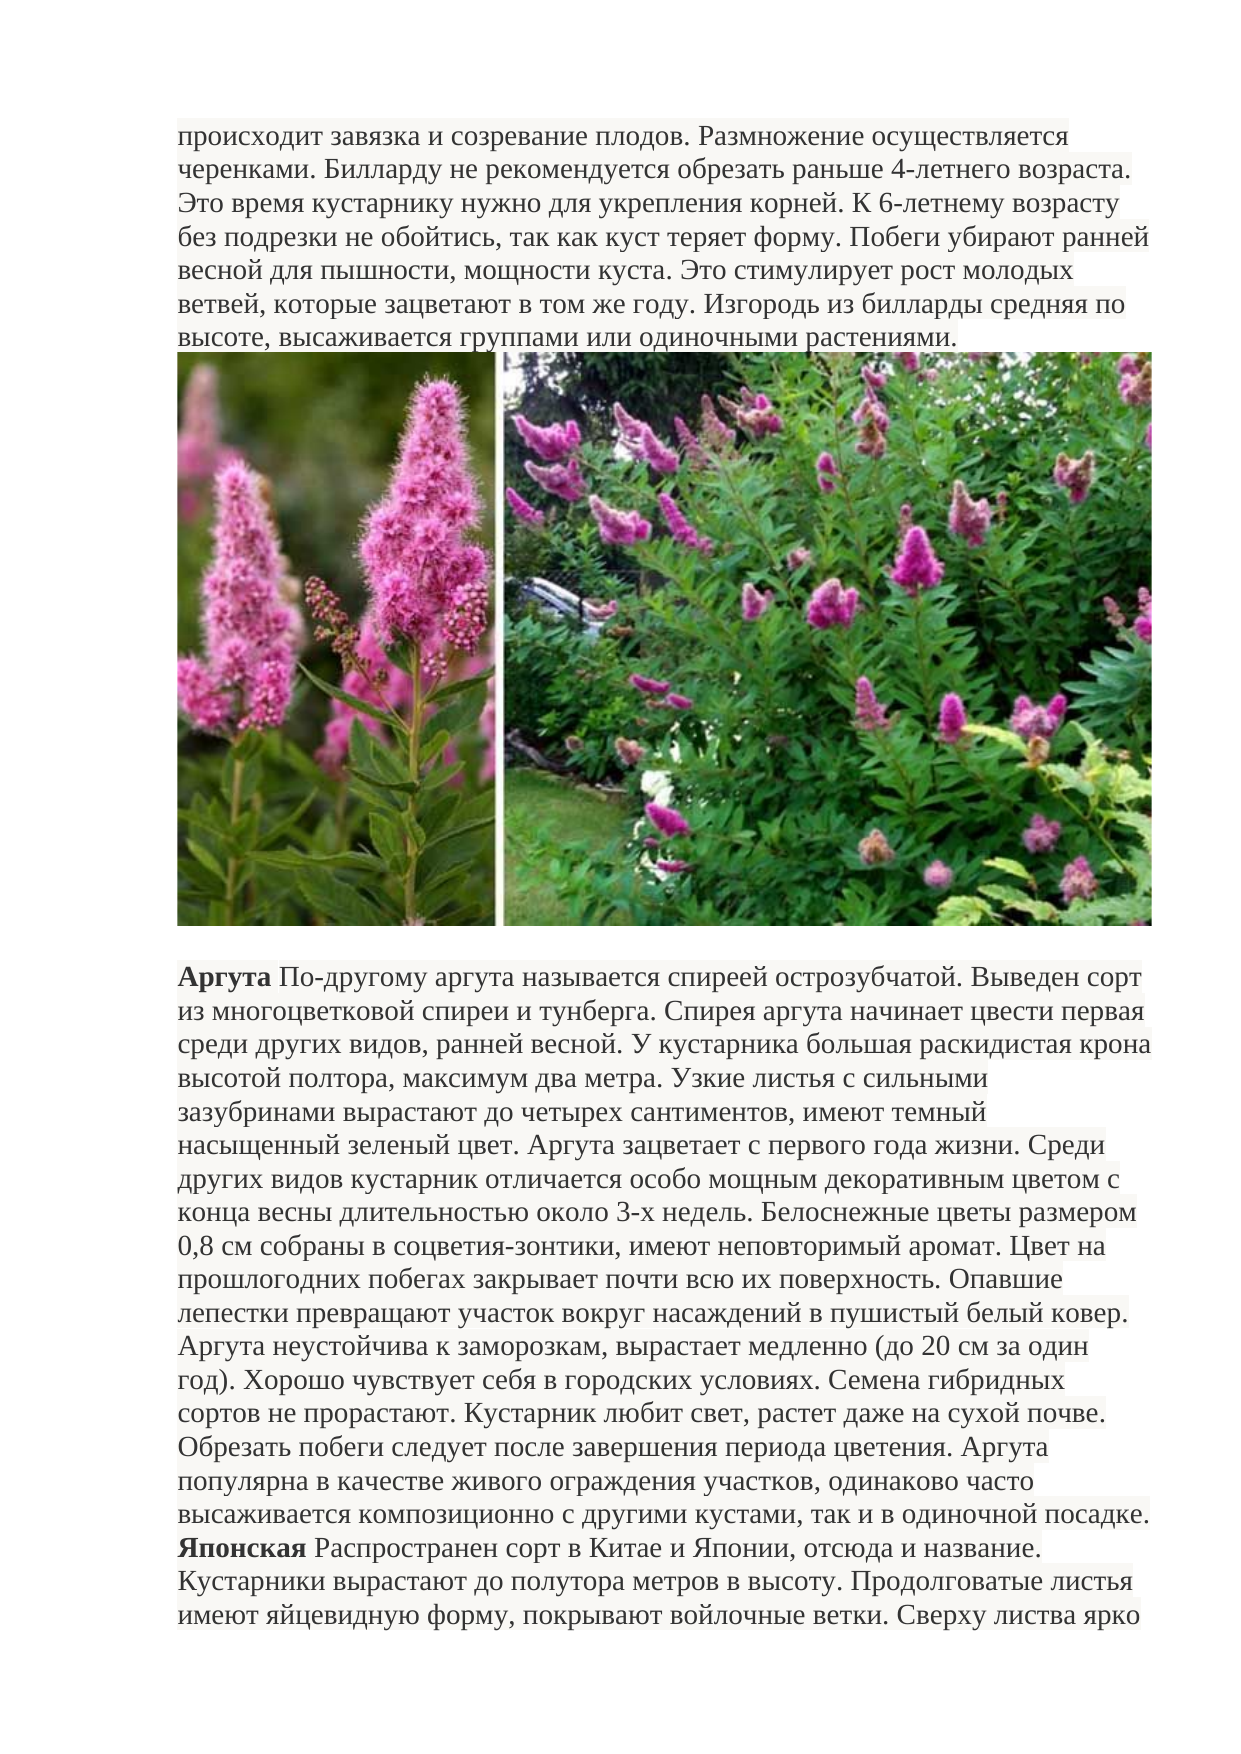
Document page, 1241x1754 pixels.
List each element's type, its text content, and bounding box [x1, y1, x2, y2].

picture [177, 352, 1152, 926]
